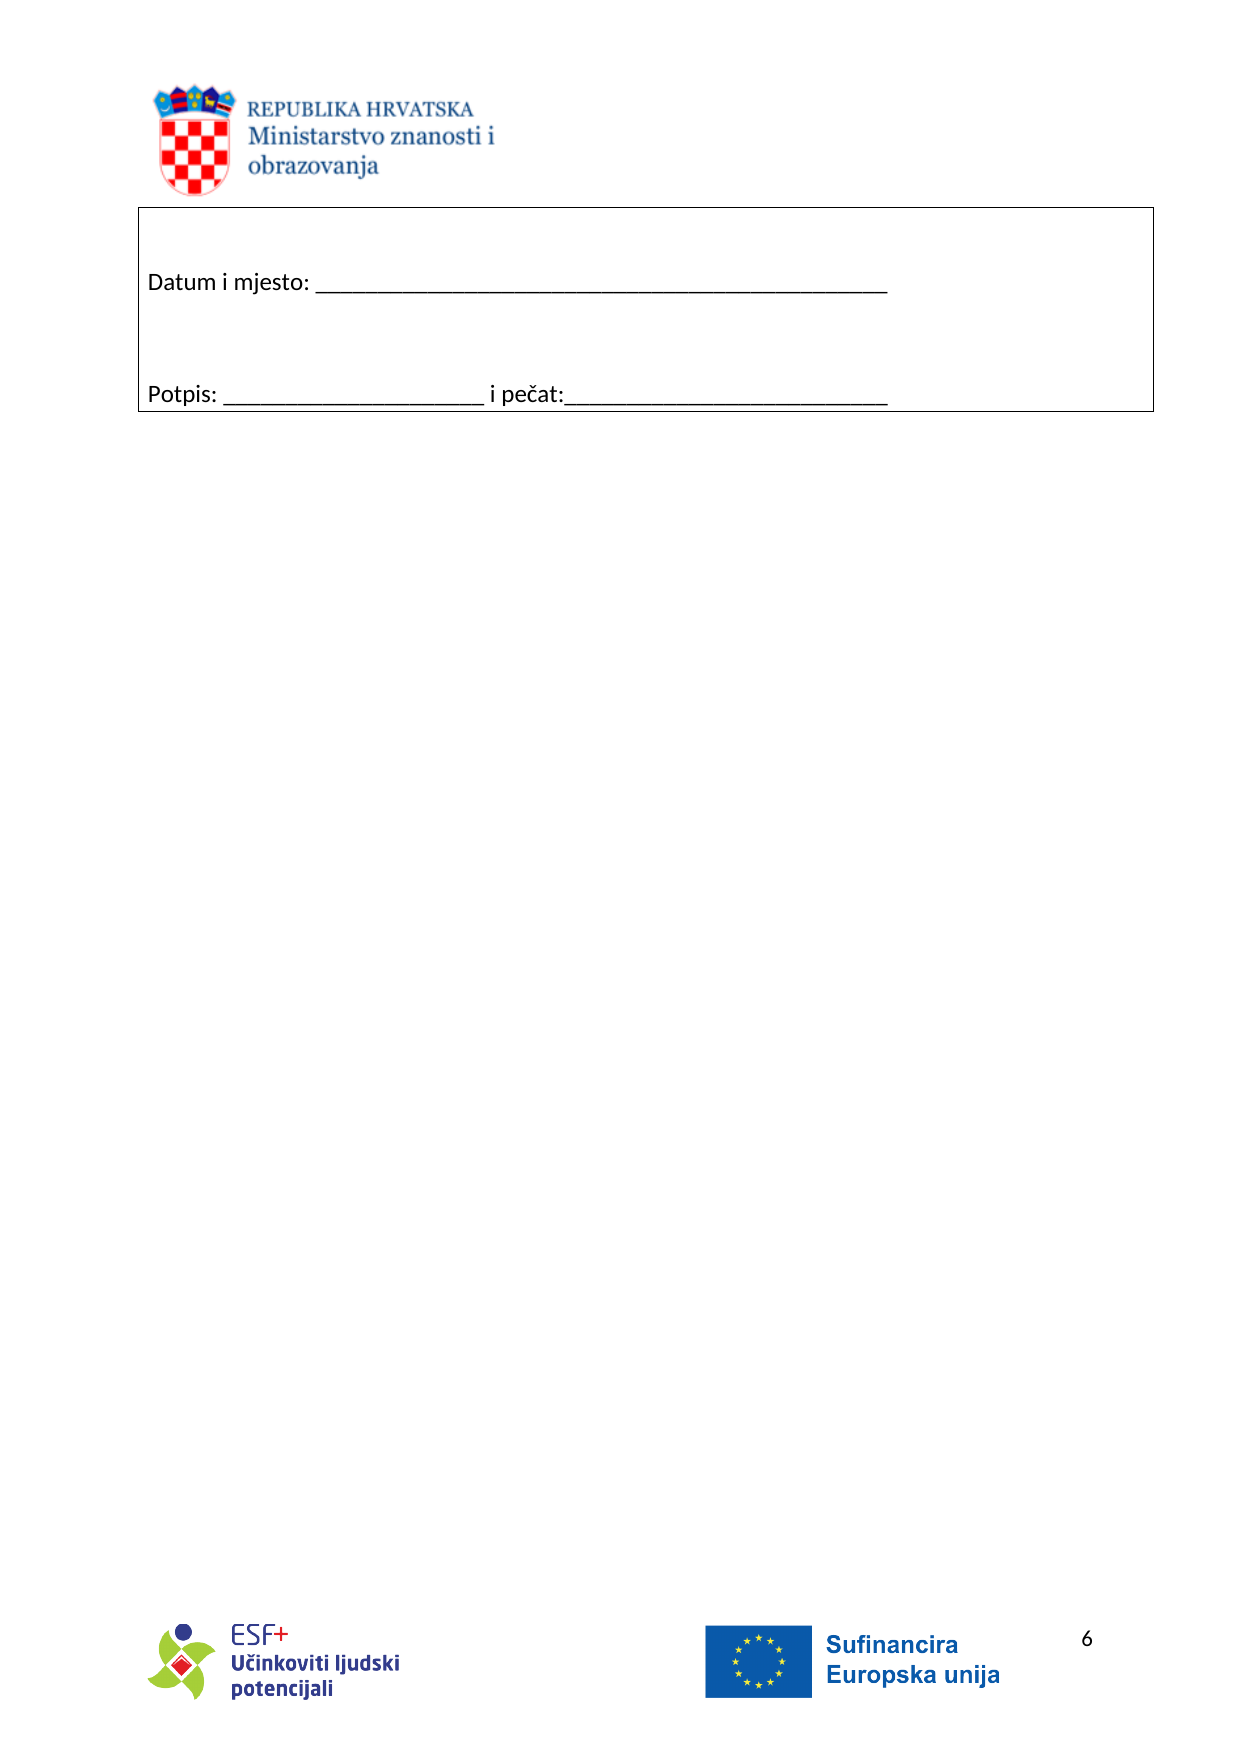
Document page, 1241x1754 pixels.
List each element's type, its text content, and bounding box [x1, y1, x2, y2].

text Potpis: _____________________ i pečat:__________________________ [139, 375, 1153, 411]
picture [147, 1624, 1000, 1700]
picture [147, 73, 507, 207]
text Datum i mjesto: ______________________________________________ [139, 263, 1153, 297]
